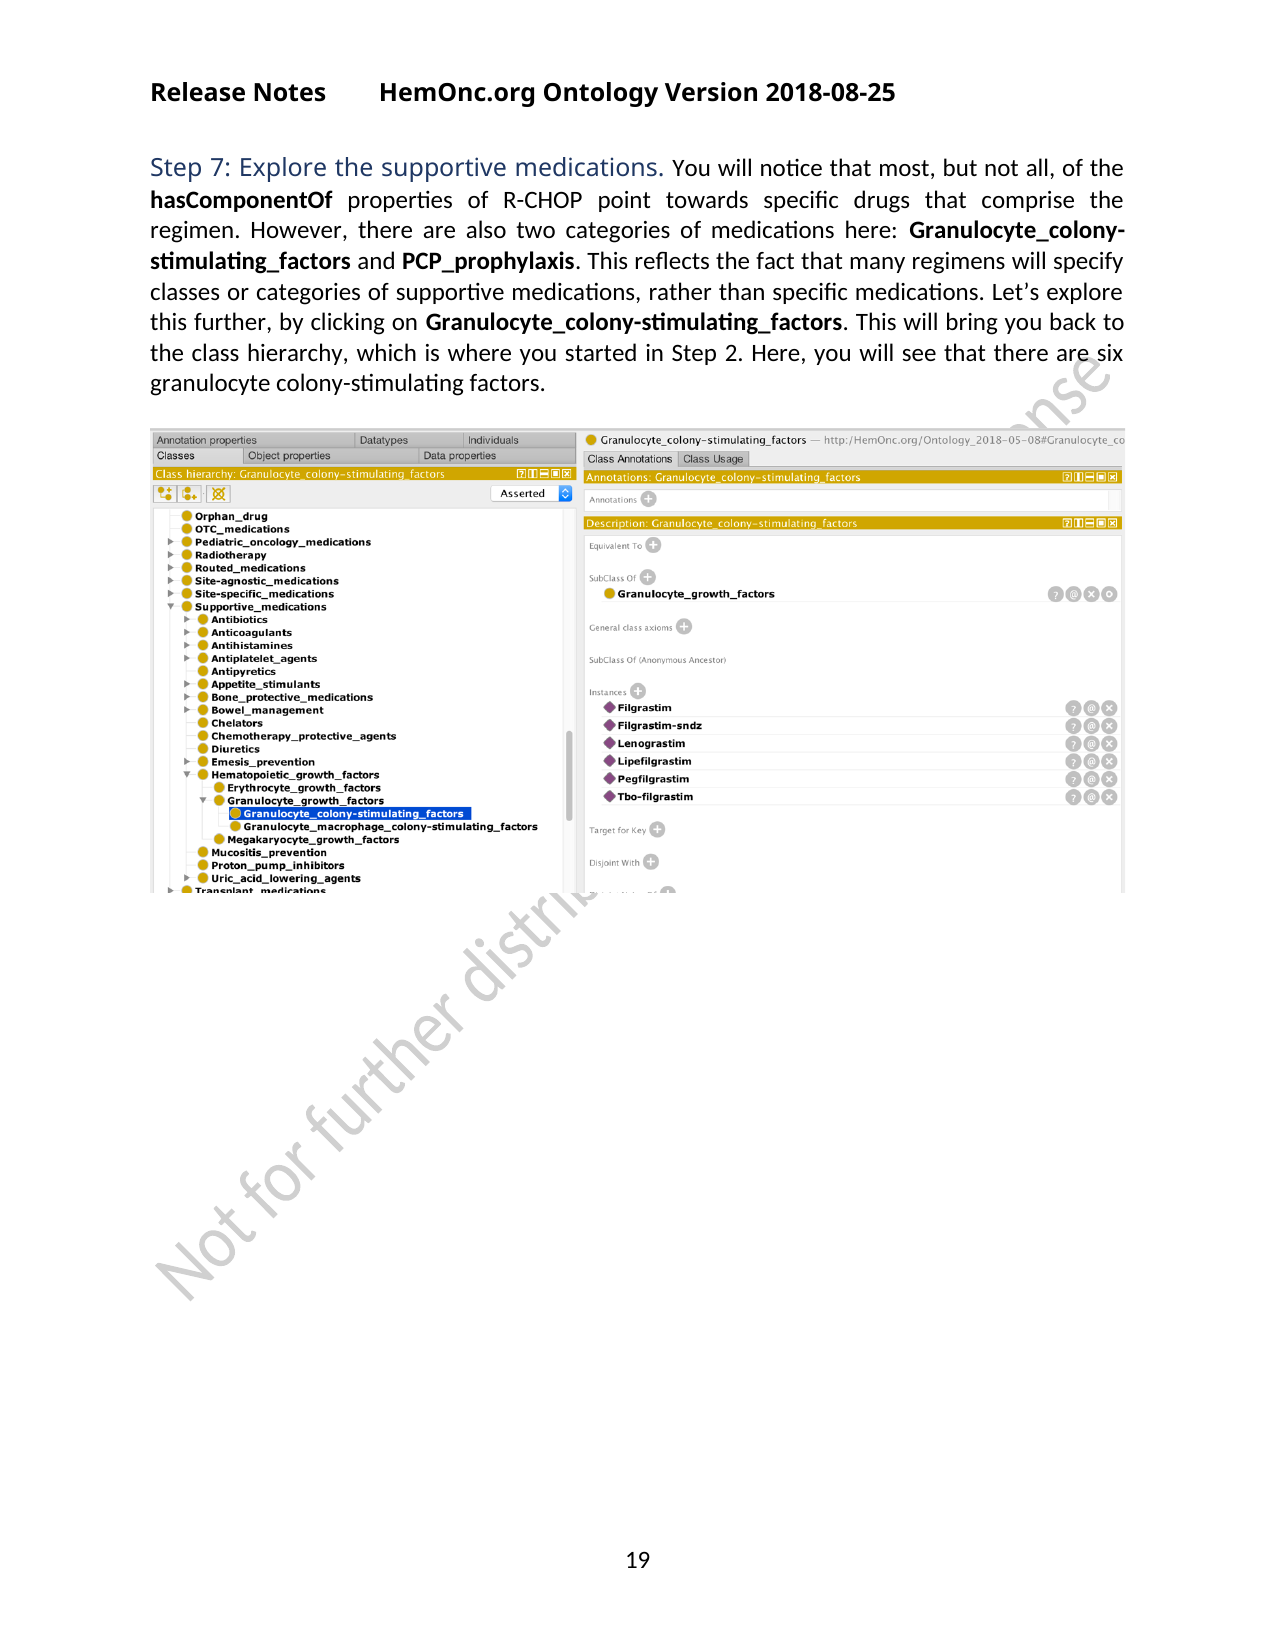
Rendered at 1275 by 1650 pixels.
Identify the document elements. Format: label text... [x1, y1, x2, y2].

text Step 7: Explore the supportive medications. You will notice that most, but not all, of the hasComponentOf properties of R-CHOP point towards specific drugs that comprise the regimen. However, there are also two categories of medications here: Granulocyte_colony-stimulating_factors and PCP_prophylaxis. This reflects the fact that many regimens will specify classes or categories of supportive medications, rather than specific medications. Let’s explore this further, by clicking on Granulocyte_colony-stimulating_factors. This will bring you back to the class hierarchy, which is where you started in Step 2. Here, you will see that there are six granulocyte colony-stimulating factors. [150, 150, 1125, 398]
picture [150, 428, 1125, 893]
